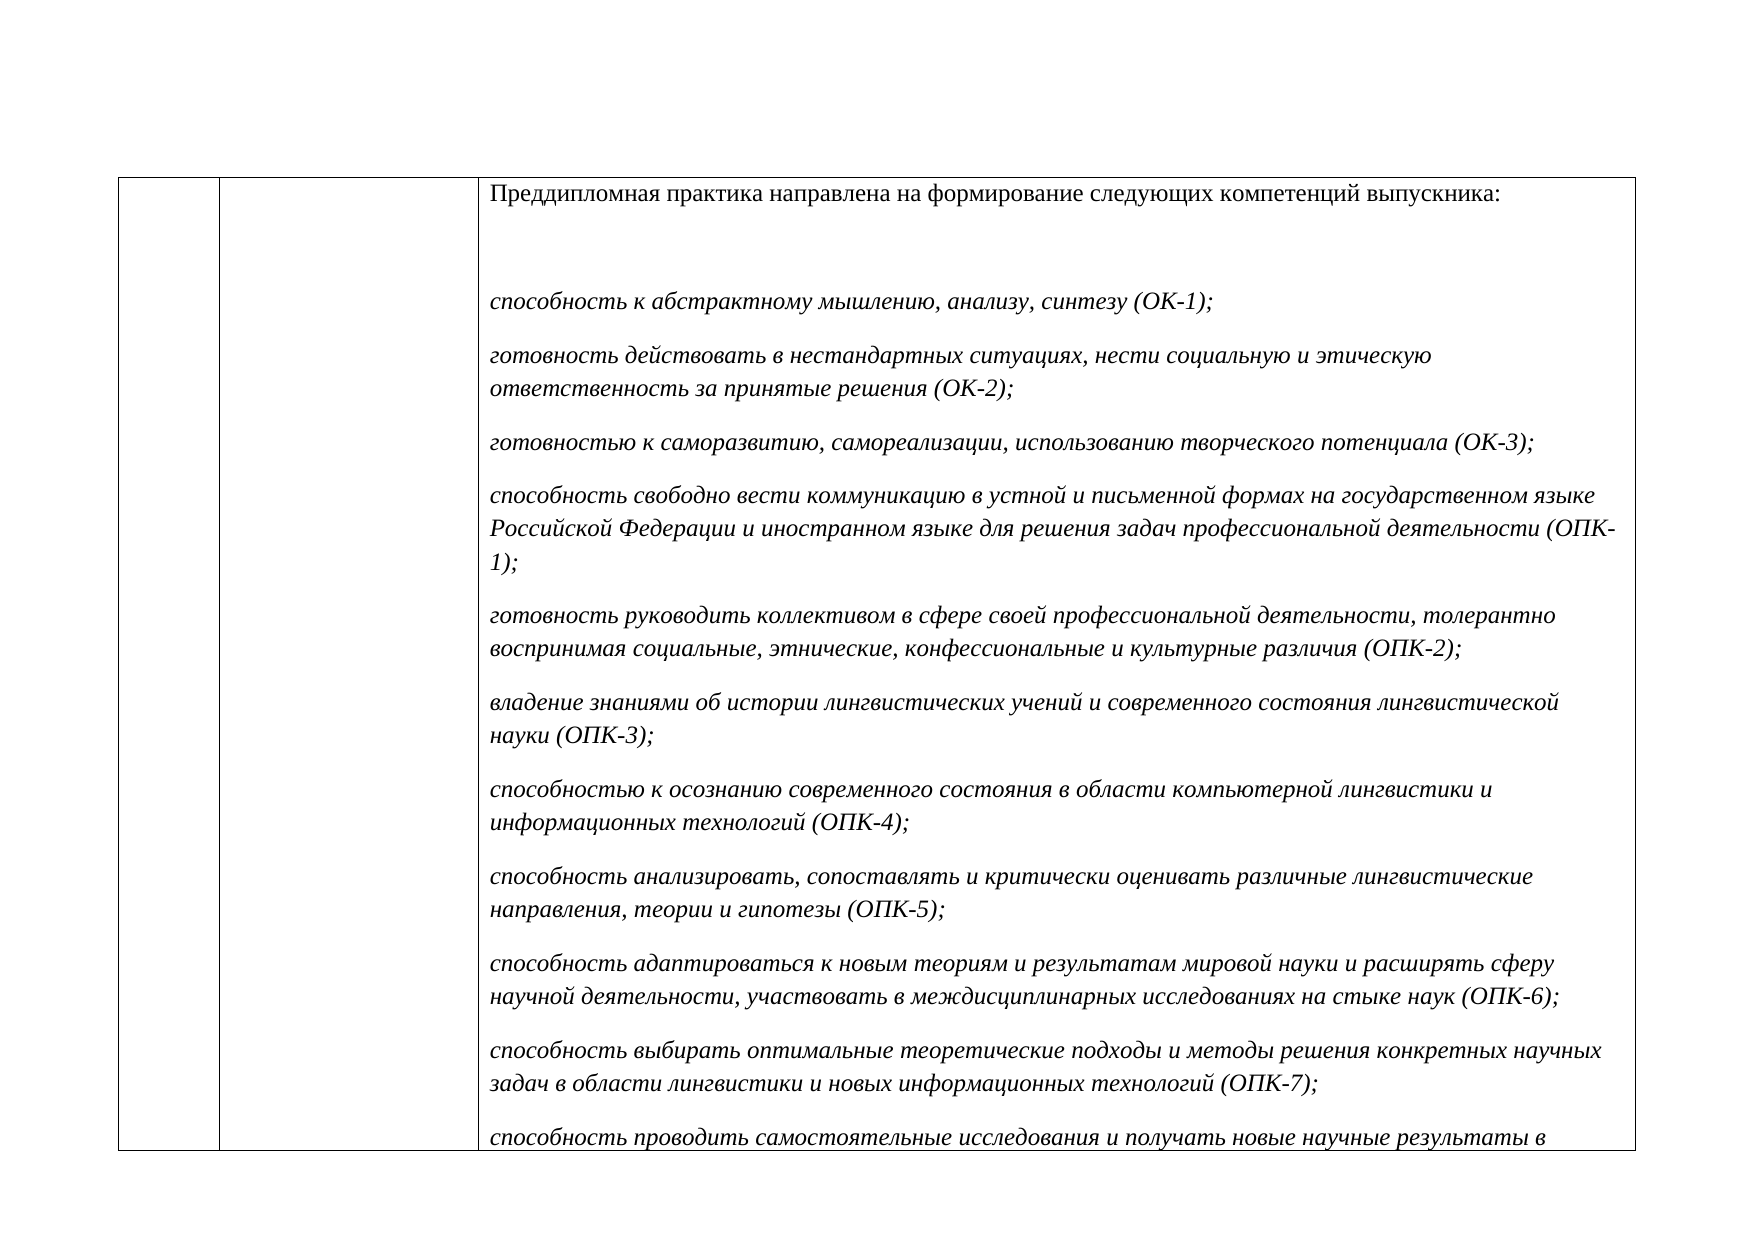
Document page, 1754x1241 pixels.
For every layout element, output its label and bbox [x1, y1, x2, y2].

table_cell [220, 178, 478, 1150]
table_cell [479, 178, 1635, 1150]
